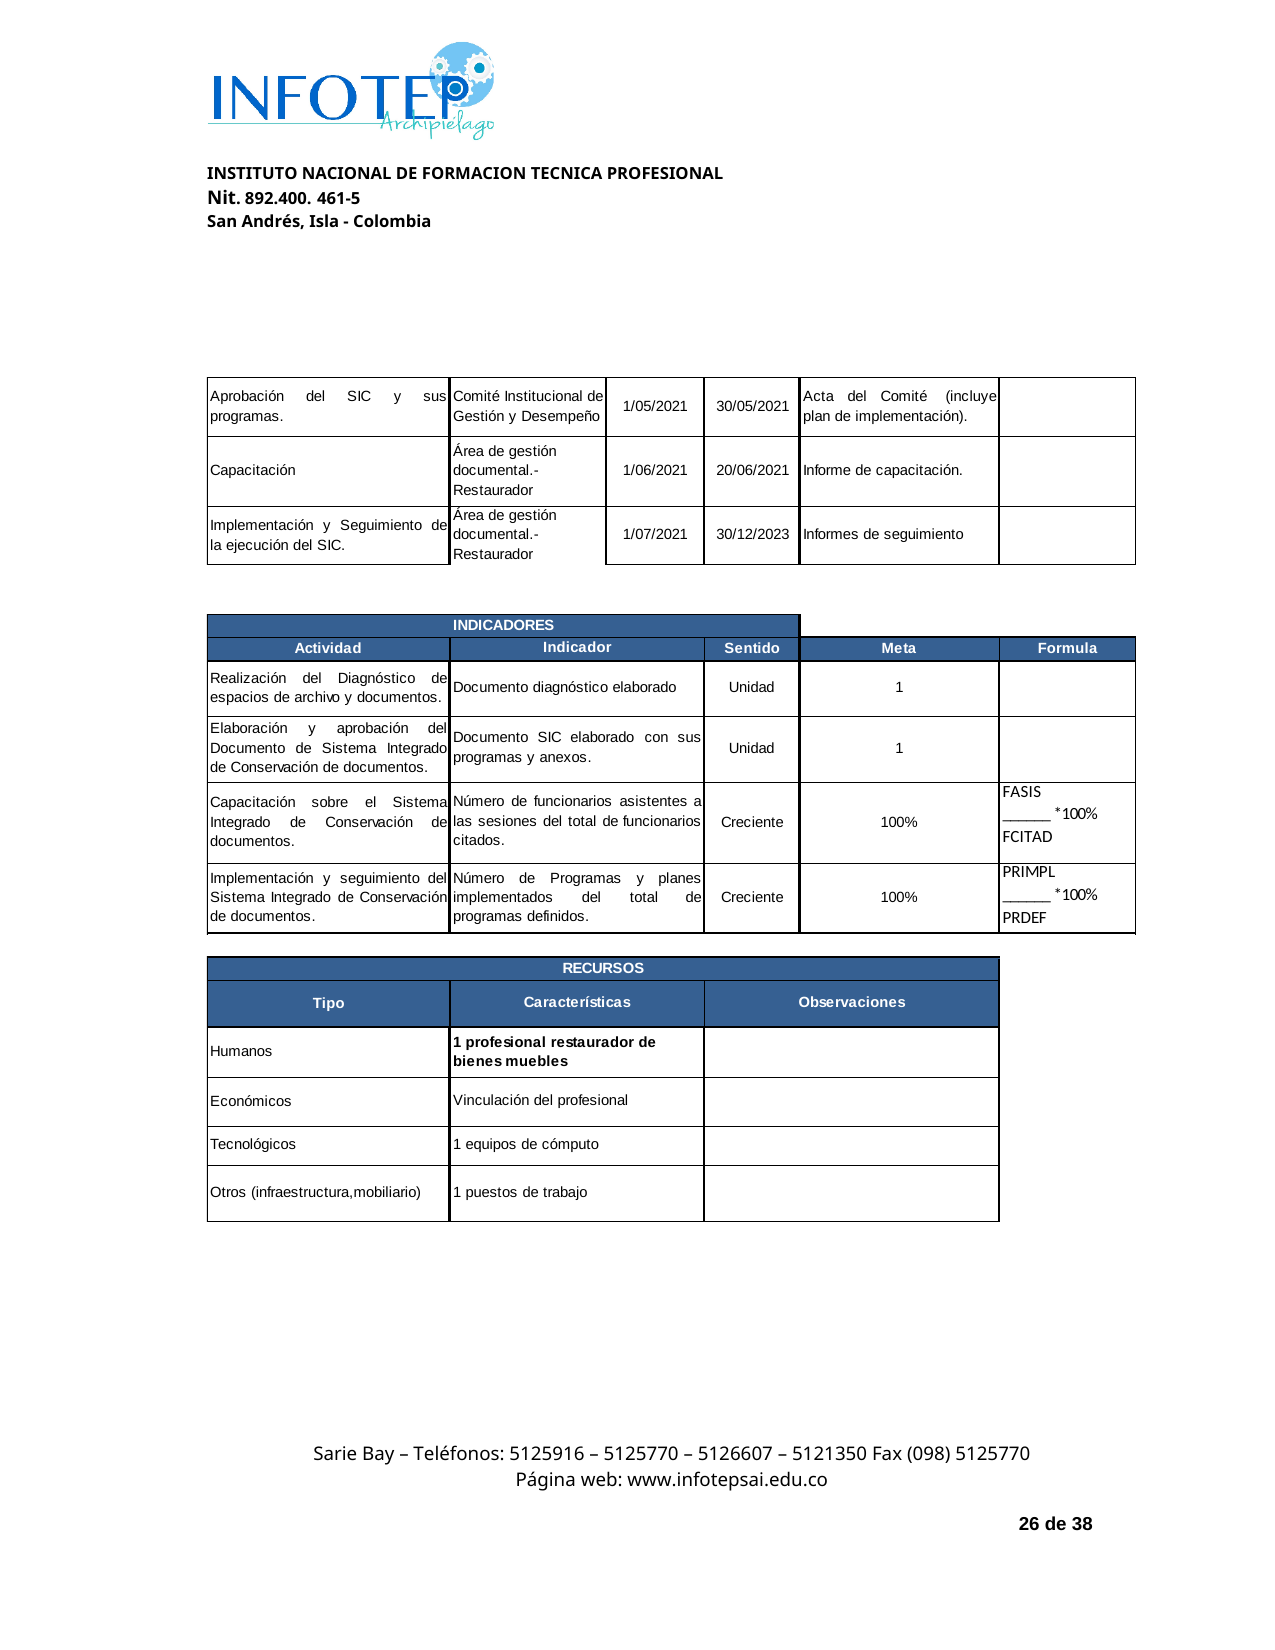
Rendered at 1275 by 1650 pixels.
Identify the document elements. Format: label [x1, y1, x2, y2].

picture [206, 40, 494, 141]
